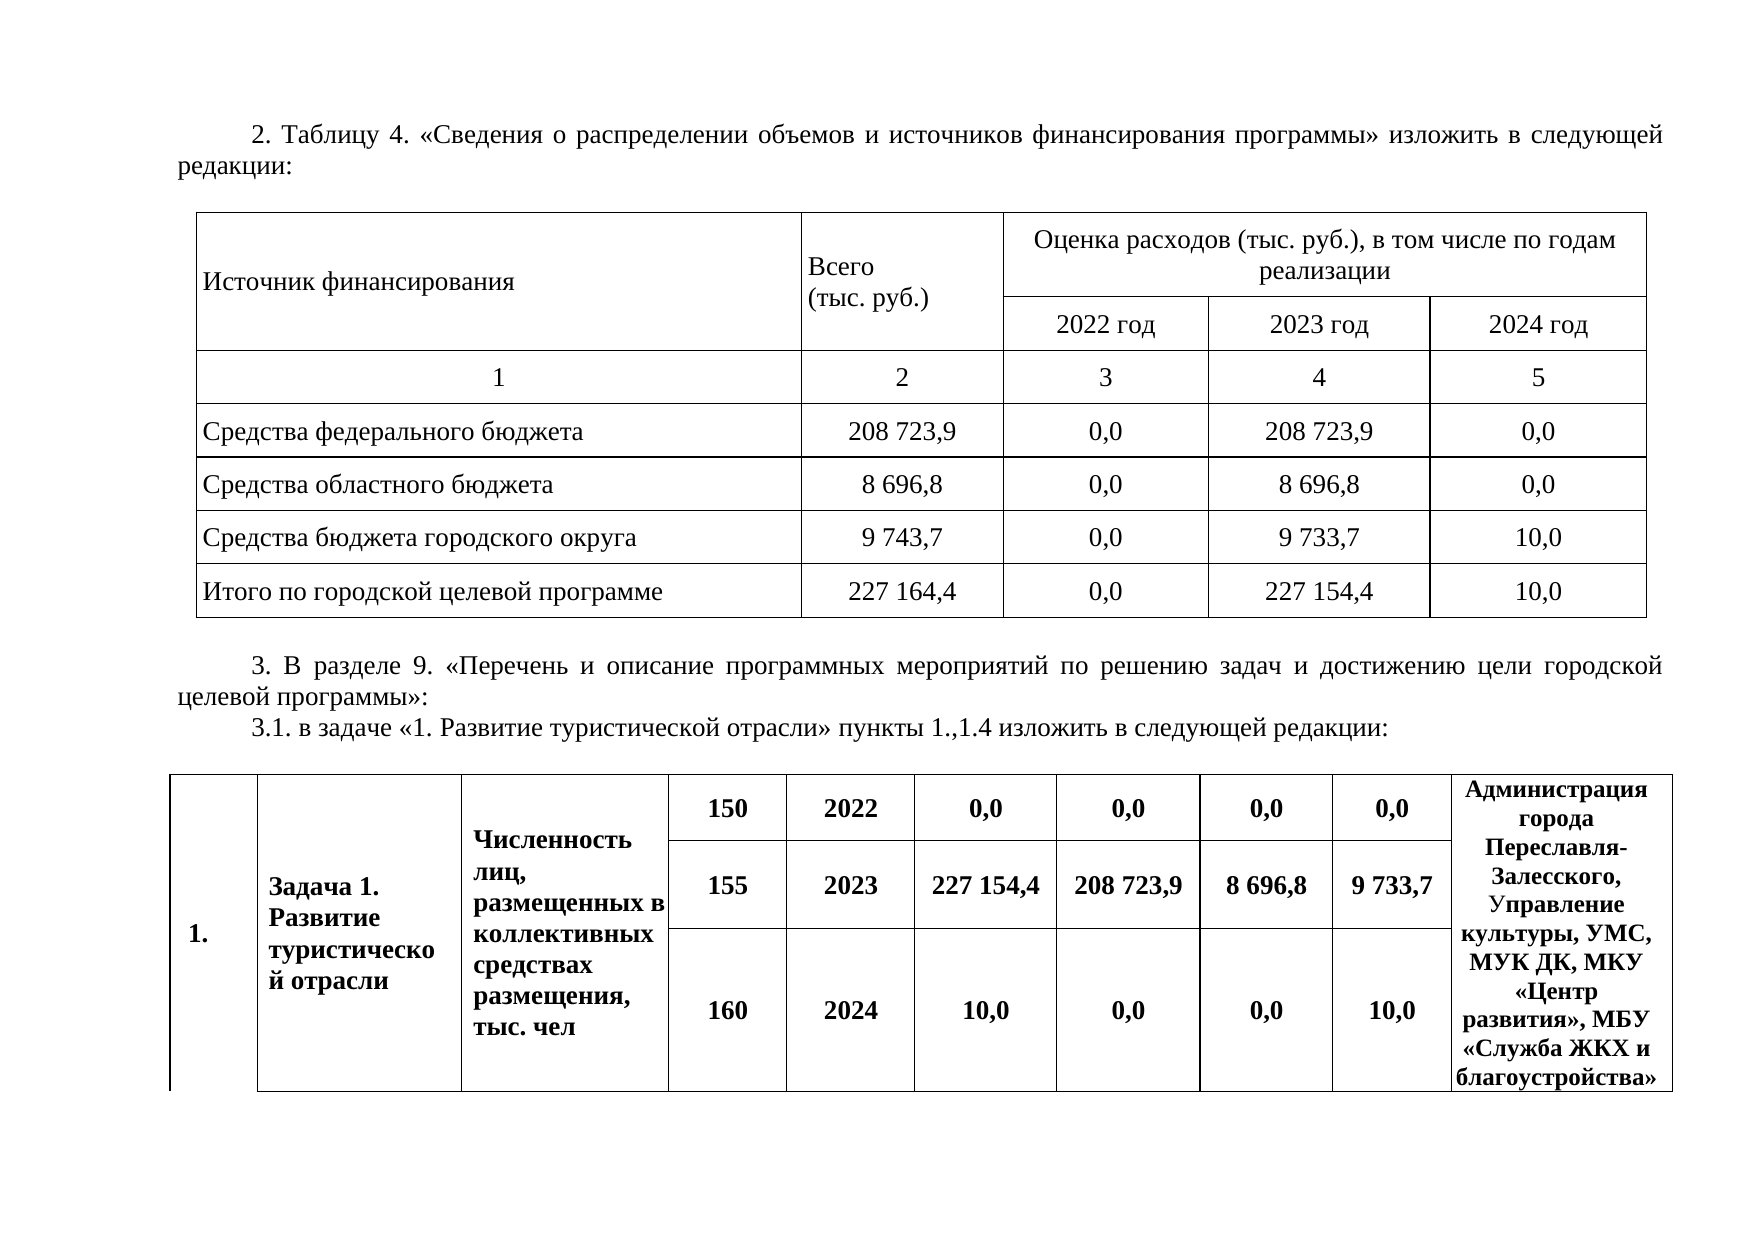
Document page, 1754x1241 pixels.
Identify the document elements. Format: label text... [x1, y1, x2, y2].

table_cell 4 [1209, 351, 1429, 403]
table_cell Средства федерального бюджета [197, 404, 801, 456]
table_cell Средства областного бюджета [197, 458, 801, 510]
table_cell 5 [1431, 351, 1646, 403]
table_cell 160 [669, 929, 786, 1091]
table_cell 0,0 [1431, 404, 1646, 456]
table_cell 208 723,9 [1209, 404, 1429, 456]
text 2. Таблицу 4. «Сведения о распределении объемов и источников финансирования программы» изложить в следующей редакции: [177, 118, 1665, 180]
table_cell 8 696,8 [1209, 458, 1429, 510]
table_cell 0,0 [1004, 511, 1208, 563]
table_cell 2022 год [1004, 297, 1208, 349]
table_header 0,0 [1333, 775, 1451, 840]
table_cell 227 164,4 [802, 564, 1003, 617]
table_cell Средства бюджета городского округа [197, 511, 801, 563]
table_cell 0,0 [1004, 404, 1208, 456]
table_cell 0,0 [1004, 564, 1208, 617]
table_header 0,0 [1201, 775, 1332, 840]
table_cell 2023 [787, 841, 914, 928]
table_cell 10,0 [1333, 929, 1451, 1091]
table_header Администрация города Переславля-Залесского, Управление культуры, УМС, МУК ДК, МКУ «Центр развития», МБУ «Служба ЖКХ и благоустройства» [1452, 775, 1672, 1091]
table_header 0,0 [915, 775, 1056, 840]
table_cell 10,0 [915, 929, 1056, 1091]
table_cell 3 [1004, 351, 1208, 403]
text 3.1. в задаче «1. Развитие туристической отрасли» пункты 1.,1.4 изложить в следующей редакции: [177, 711, 1665, 742]
table_header 2022 [787, 775, 914, 840]
table_cell 227 154,4 [915, 841, 1056, 928]
table_cell 208 723,9 [802, 404, 1003, 456]
table_header 0,0 [1057, 775, 1199, 840]
table_cell 2024 год [1431, 297, 1646, 349]
table_cell 2 [802, 351, 1003, 403]
table_cell 1 [197, 351, 801, 403]
table_cell 9 733,7 [1333, 841, 1451, 928]
table_cell Итого по городской целевой программе [197, 564, 801, 617]
table_header Численность лиц, размещенных в коллективных средствах размещения, тыс. чел [462, 775, 668, 1091]
table_cell 227 154,4 [1209, 564, 1429, 617]
table_cell 10,0 [1431, 564, 1646, 617]
table_cell 0,0 [1057, 929, 1199, 1091]
table_cell 208 723,9 [1057, 841, 1199, 928]
table_cell 0,0 [1431, 458, 1646, 510]
table_cell 10,0 [1431, 511, 1646, 563]
table_header Оценка расходов (тыс. руб.), в том числе по годам реализации [1004, 213, 1646, 296]
table_cell 9 733,7 [1209, 511, 1429, 563]
table_cell 0,0 [1004, 458, 1208, 510]
table_header Источник финансирования [197, 213, 801, 349]
table_header 150 [669, 775, 786, 840]
text 3. В разделе 9. «Перечень и описание программных мероприятий по решению задач и достижению цели городской целевой программы»: [177, 649, 1665, 711]
table_cell 8 696,8 [1201, 841, 1332, 928]
table_cell 155 [669, 841, 786, 928]
table_cell 8 696,8 [802, 458, 1003, 510]
table_header Задача 1. Развитие туристической отрасли [258, 775, 461, 1091]
table_cell 0,0 [1201, 929, 1332, 1091]
table_cell 9 743,7 [802, 511, 1003, 563]
table_cell 2023 год [1209, 297, 1429, 349]
table_cell 2024 [787, 929, 914, 1091]
table_header 1. [171, 775, 257, 1091]
table_header Всего (тыс. руб.) [802, 213, 1003, 349]
